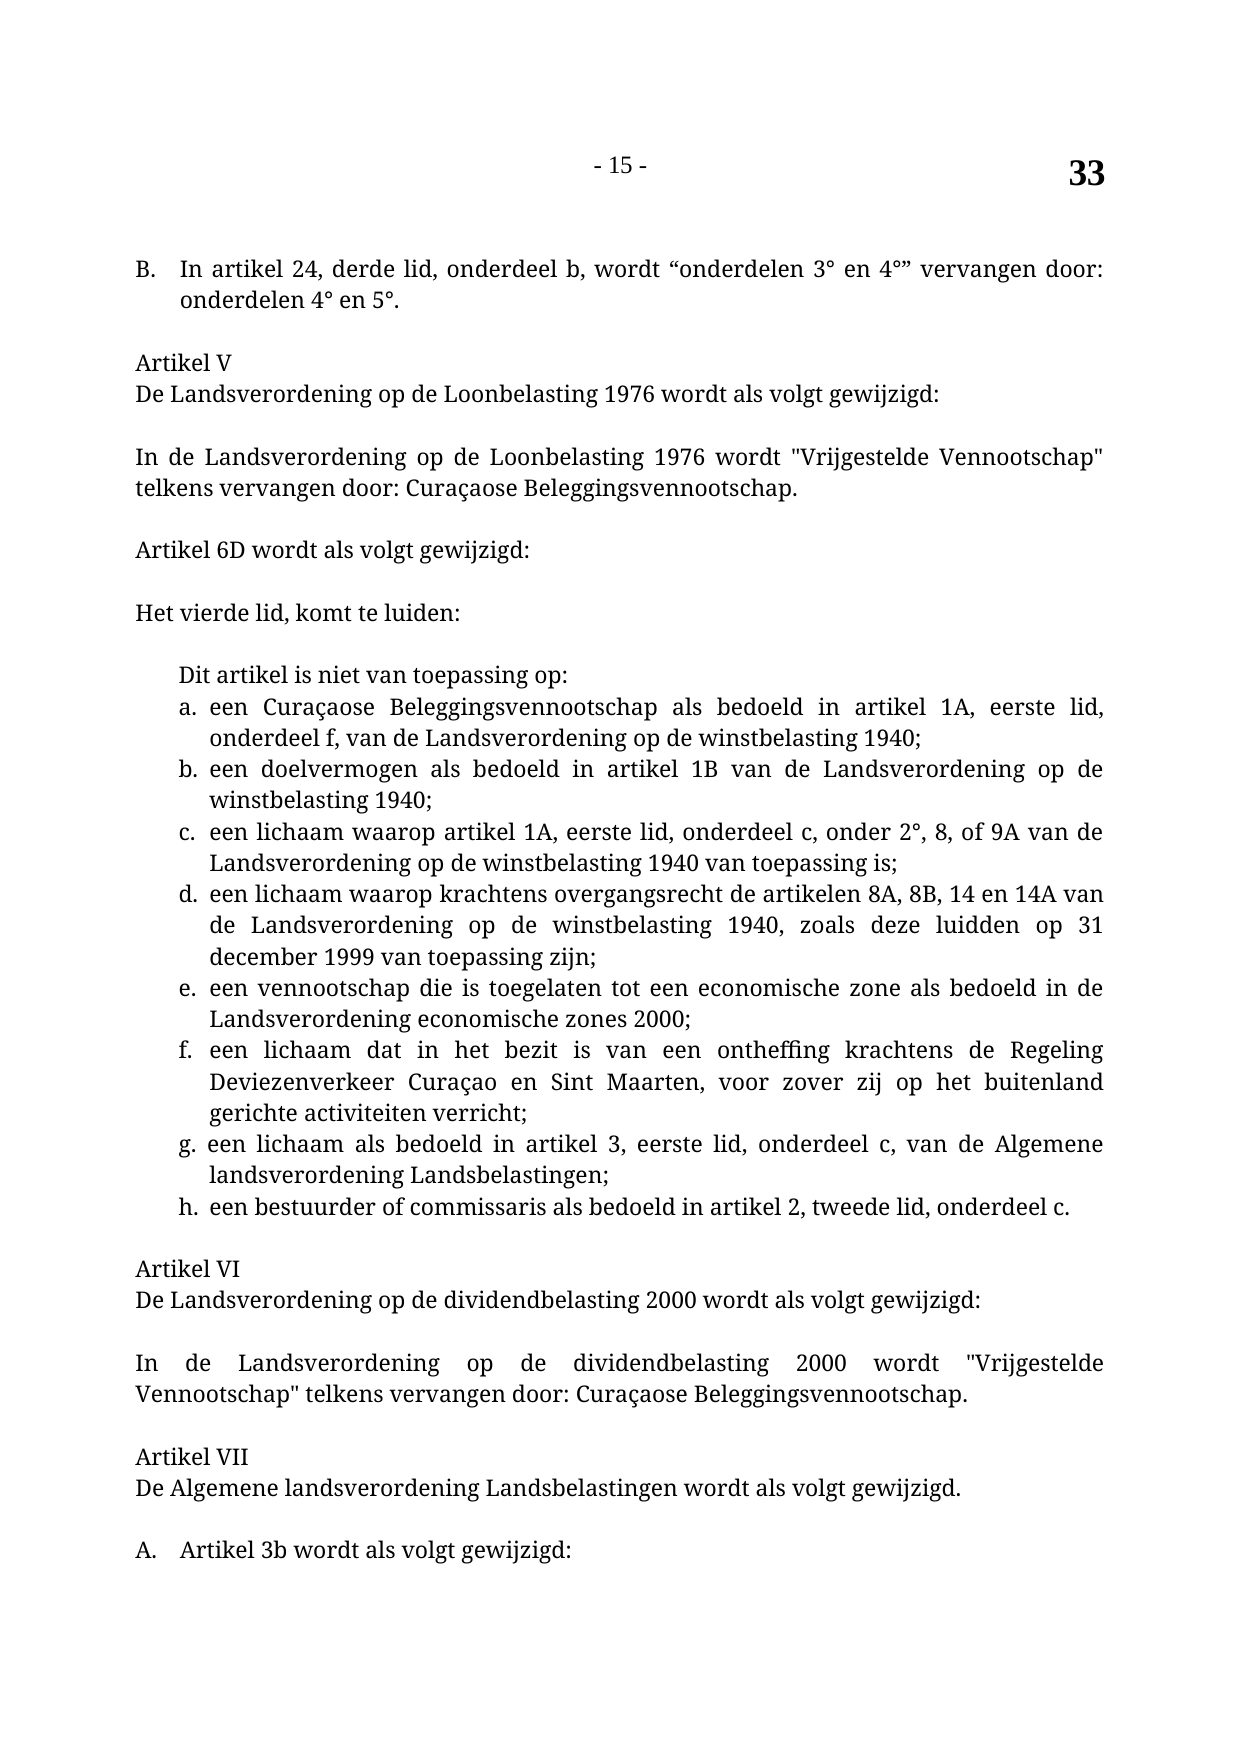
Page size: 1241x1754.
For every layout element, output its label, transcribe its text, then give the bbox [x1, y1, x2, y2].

text f. een lichaam dat in het bezit is van een ontheffing krachtens de Regeling Deviezenverkeer Curaçao en Sint Maarten, voor zover zij op het buitenland gerichte activiteiten verricht; [178, 1034, 1105, 1128]
text De Algemene landsverordening Landsbelastingen wordt als volgt gewijzigd. [135, 1472, 1105, 1503]
text g. een lichaam als bedoeld in artikel 3, eerste lid, onderdeel c, van de Algemene landsverordening Landsbelastingen; [178, 1128, 1105, 1191]
text Artikel 6D wordt als volgt gewijzigd: [135, 534, 1105, 566]
text a. een Curaçaose Beleggingsvennootschap als bedoeld in artikel 1A, eerste lid, onderdeel f, van de Landsverordening op de winstbelasting 1940; [178, 691, 1105, 753]
text d. een lichaam waarop krachtens overgangsrecht de artikelen 8A, 8B, 14 en 14A van de Landsverordening op de winstbelasting 1940, zoals deze luidden op 31 december 1999 van toepassing zijn; [178, 878, 1105, 972]
text Artikel VI [135, 1253, 1105, 1284]
text Dit artikel is niet van toepassing op: [178, 659, 1105, 691]
text h. een bestuurder of commissaris als bedoeld in artikel 2, tweede lid, onderdeel c. [178, 1191, 1105, 1222]
text e. een vennootschap die is toegelaten tot een economische zone als bedoeld in de Landsverordening economische zones 2000; [178, 972, 1105, 1034]
list In artikel 24, derde lid, onderdeel b, wordt “onderdelen 3° en 4°” vervangen door: onderdelen 4° en 5°. [135, 253, 1105, 316]
text A. Artikel 3b wordt als volgt gewijzigd: [135, 1534, 1105, 1566]
text In de Landsverordening op de Loonbelasting 1976 wordt "Vrijgestelde Vennootschap" telkens vervangen door: Curaçaose Beleggingsvennootschap. [135, 441, 1105, 503]
text b. een doelvermogen als bedoeld in artikel 1B van de Landsverordening op de winstbelasting 1940; [178, 753, 1105, 816]
text De Landsverordening op de Loonbelasting 1976 wordt als volgt gewijzigd: [135, 378, 1105, 409]
text Artikel VII [135, 1441, 1105, 1472]
text In de Landsverordening op de dividendbelasting 2000 wordt "Vrijgestelde Vennootschap" telkens vervangen door: Curaçaose Beleggingsvennootschap. [135, 1347, 1105, 1409]
text c. een lichaam waarop artikel 1A, eerste lid, onderdeel c, onder 2°, 8, of 9A van de Landsverordening op de winstbelasting 1940 van toepassing is; [178, 816, 1105, 878]
text De Landsverordening op de dividendbelasting 2000 wordt als volgt gewijzigd: [135, 1284, 1105, 1316]
text Artikel V [135, 347, 1105, 378]
text Het vierde lid, komt te luiden: [135, 597, 1105, 628]
